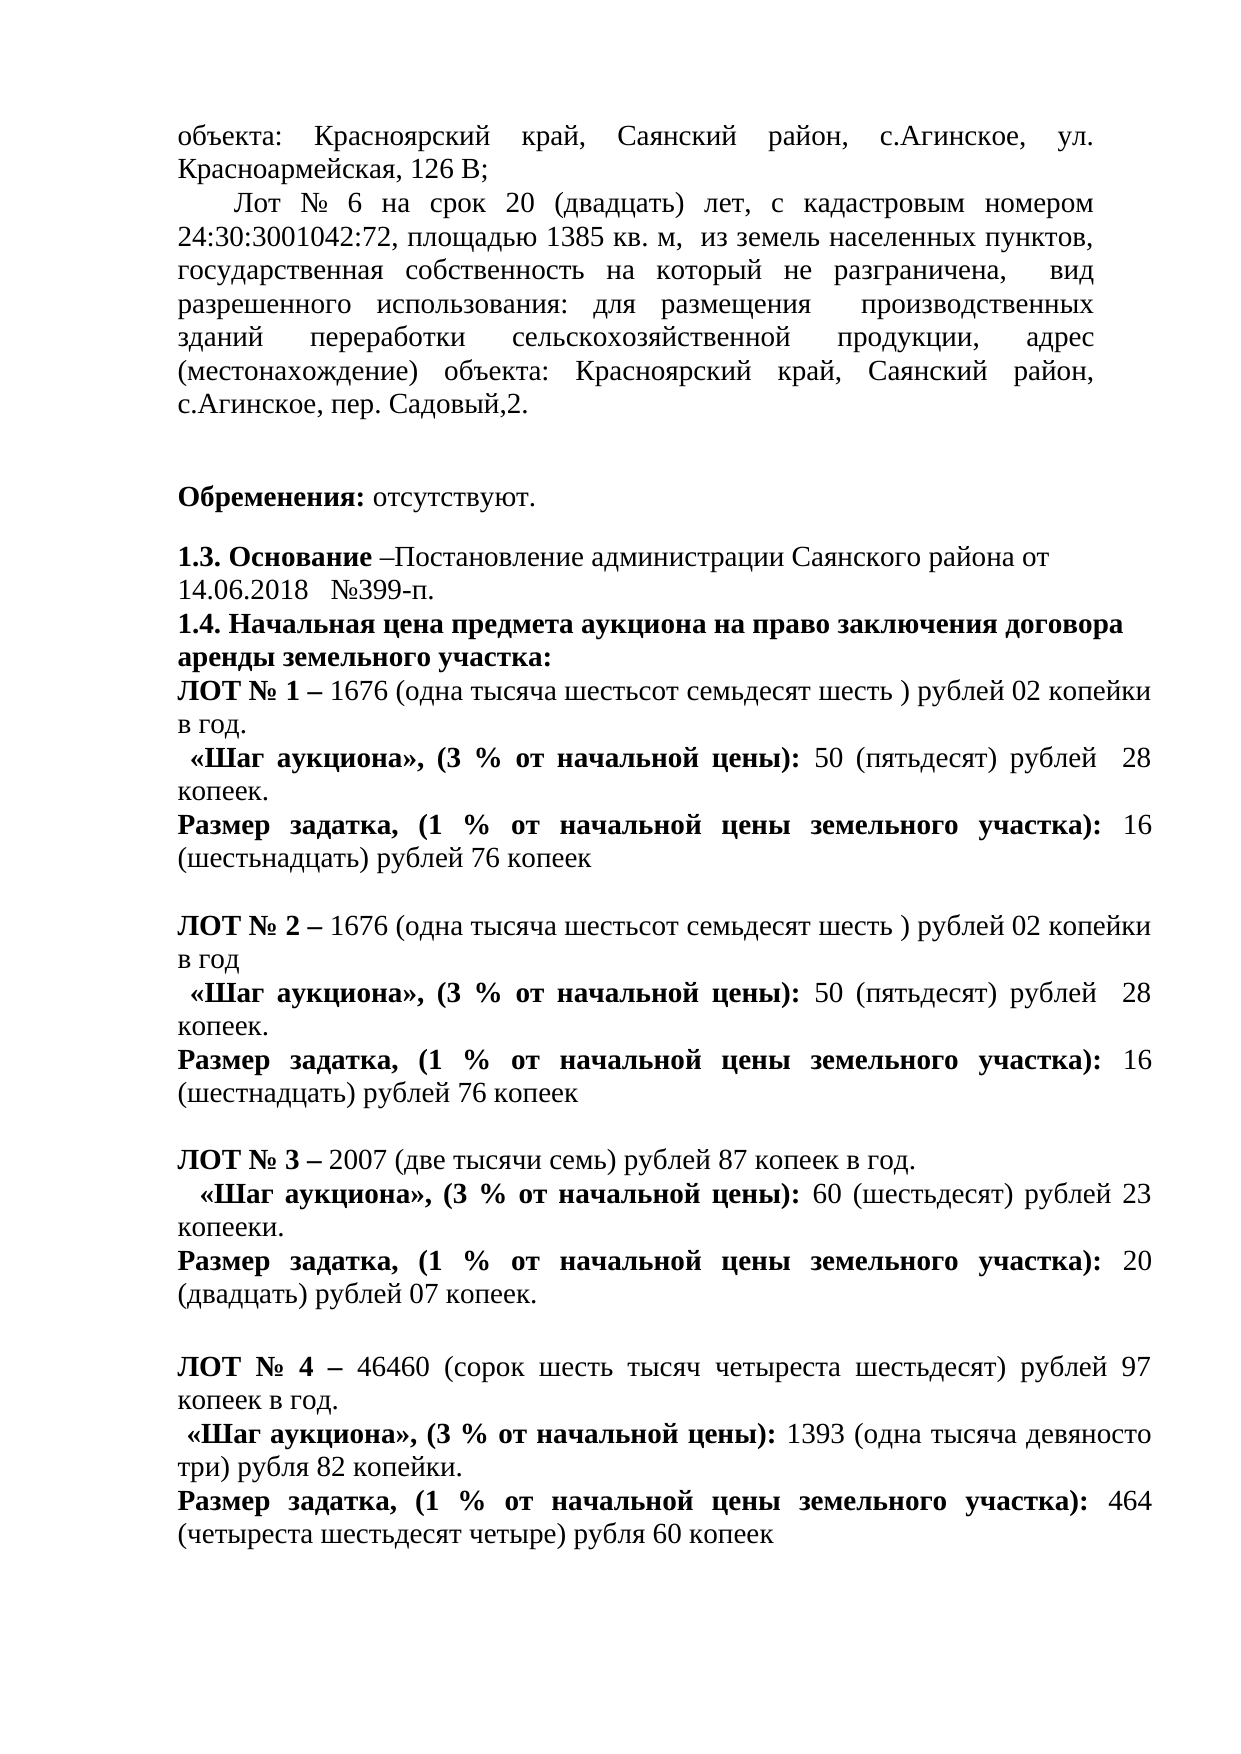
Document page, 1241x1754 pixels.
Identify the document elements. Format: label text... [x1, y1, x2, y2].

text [177, 118, 1095, 185]
text Размер задатка, (1 % от начальной цены земельного участка): 16 (шестьнадцать) рублей 76 копеек [177, 807, 1152, 874]
text Обременения: отсутствуют. [177, 479, 1095, 513]
text Размер задатка, (1 % от начальной цены земельного участка): 16 (шестнадцать) рублей 76 копеек [177, 1042, 1152, 1109]
text Размер задатка, (1 % от начальной цены земельного участка): 464 (четыреста шестьдесят четыре) рубля 60 копеек [177, 1483, 1152, 1550]
text «Шаг аукциона», (3 % от начальной цены): 1393 (одна тысяча девяносто три) рубля 82 копейки. [177, 1416, 1152, 1483]
text «Шаг аукциона», (3 % от начальной цены): 60 (шестьдесят) рублей 23 копееки. [177, 1176, 1152, 1243]
text ЛОТ № 4 – 46460 (сорок шесть тысяч четыреста шестьдесят) рублей 97 копеек в год. [177, 1349, 1152, 1416]
text Лот № 6 на срок 20 (двадцать) лет, с кадастровым номером 24:30:3001042:72, площадью 1385 кв. м, из земель населенных пунктов, государственная собственность на который не разграничена, вид разрешенного использования: для размещения производственных зданий переработки сельскохозяйственной продукции, адрес (местонахождение) объекта: Красноярский край, Саянский район, с.Агинское, пер. Садовый,2. [177, 185, 1095, 420]
text ЛОТ № 2 – 1676 (одна тысяча шестьсот семьдесят шесть ) рублей 02 копейки в год [177, 908, 1152, 975]
text «Шаг аукциона», (3 % от начальной цены): 50 (пятьдесят) рублей 28 копеек. [177, 740, 1152, 807]
text ЛОТ № 1 – 1676 (одна тысяча шестьсот семьдесят шесть ) рублей 02 копейки в год. [177, 673, 1152, 740]
text «Шаг аукциона», (3 % от начальной цены): 50 (пятьдесят) рублей 28 копеек. [177, 975, 1152, 1042]
text ЛОТ № 3 – 2007 (две тысячи семь) рублей 87 копеек в год. [177, 1142, 1152, 1176]
text Размер задатка, (1 % от начальной цены земельного участка): 20 (двадцать) рублей 07 копеек. [177, 1243, 1152, 1310]
text 1.3. Основание –Постановление администрации Саянского района от 14.06.2018 №399-п. 1.4. Начальная цена предмета аукциона на право заключения договора аренды земельного участка: [177, 539, 1152, 673]
